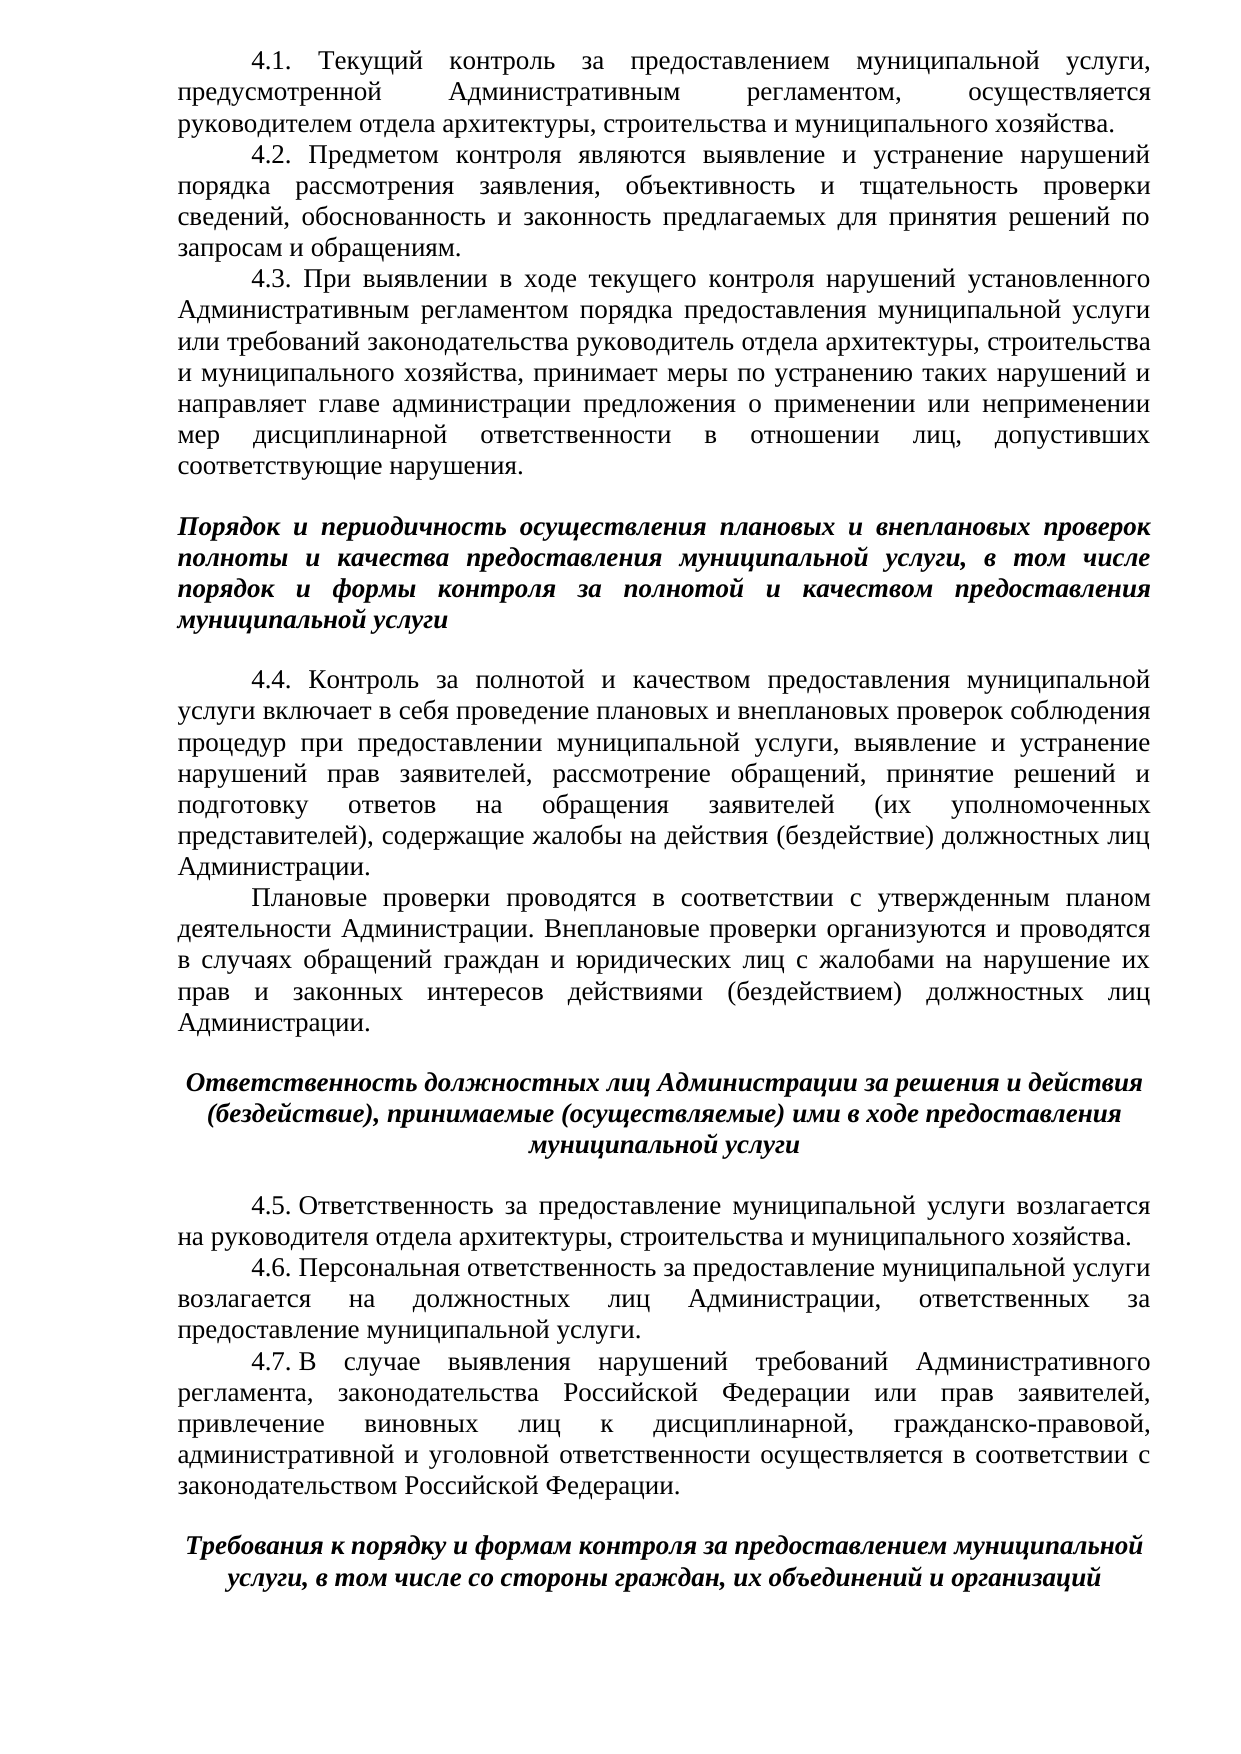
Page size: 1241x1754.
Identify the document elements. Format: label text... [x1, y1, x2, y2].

text 4.4. Контроль за полнотой и качеством предоставления муниципальной услуги включает в себя проведение плановых и внеплановых проверок соблюдения процедур при предоставлении муниципальной услуги, выявление и устранение нарушений прав заявителей, рассмотрение обращений, принятие решений и подготовку ответов на обращения заявителей (их уполномоченных представителей), содержащие жалобы на действия (бездействие) должностных лиц Администрации. [177, 663, 1152, 881]
text 4.1. Текущий контроль за предоставлением муниципальной услуги, предусмотренной Административным регламентом, осуществляется руководителем отдела архитектуры, строительства и муниципального хозяйства. [177, 44, 1152, 138]
text Порядок и периодичность осуществления плановых и внеплановых проверок полноты и качества предоставления муниципальной услуги, в том числе порядок и формы контроля за полнотой и качеством предоставления муниципальной услуги [177, 509, 1152, 634]
text 4.3. При выявлении в ходе текущего контроля нарушений установленного Административным регламентом порядка предоставления муниципальной услуги или требований законодательства руководитель отдела архитектуры, строительства и муниципального хозяйства, принимает меры по устранению таких нарушений и направляет главе администрации предложения о применении или неприменении мер дисциплинарной ответственности в отношении лиц, допустивших соответствующие нарушения. [177, 262, 1152, 480]
text 4.2. Предметом контроля являются выявление и устранение нарушений порядка рассмотрения заявления, объективность и тщательность проверки сведений, обоснованность и законность предлагаемых для принятия решений по запросам и обращениям. [177, 138, 1152, 262]
text Ответственность должностных лиц Администрации за решения и действия (бездействие), принимаемые (осуществляемые) ими в ходе предоставления муниципальной услуги [177, 1066, 1152, 1160]
text 4.7. В случае выявления нарушений требований Административного регламента, законодательства Российской Федерации или прав заявителей, привлечение виновных лиц к дисциплинарной, гражданско-правовой, административной и уголовной ответственности осуществляется в соответствии с законодательством Российской Федерации. [177, 1344, 1152, 1500]
text 4.6. Персональная ответственность за предоставление муниципальной услуги возлагается на должностных лиц Администрации, ответственных за предоставление муниципальной услуги. [177, 1251, 1152, 1344]
text Требования к порядку и формам контроля за предоставлением муниципальной услуги, в том числе со стороны граждан, их объединений и организаций [177, 1529, 1152, 1592]
text Плановые проверки проводятся в соответствии с утвержденным планом деятельности Администрации. Внеплановые проверки организуются и проводятся в случаях обращений граждан и юридических лиц с жалобами на нарушение их прав и законных интересов действиями (бездействием) должностных лиц Администрации. [177, 881, 1152, 1037]
text 4.5. Ответственность за предоставление муниципальной услуги возлагается на руководителя отдела архитектуры, строительства и муниципального хозяйства. [177, 1189, 1152, 1251]
